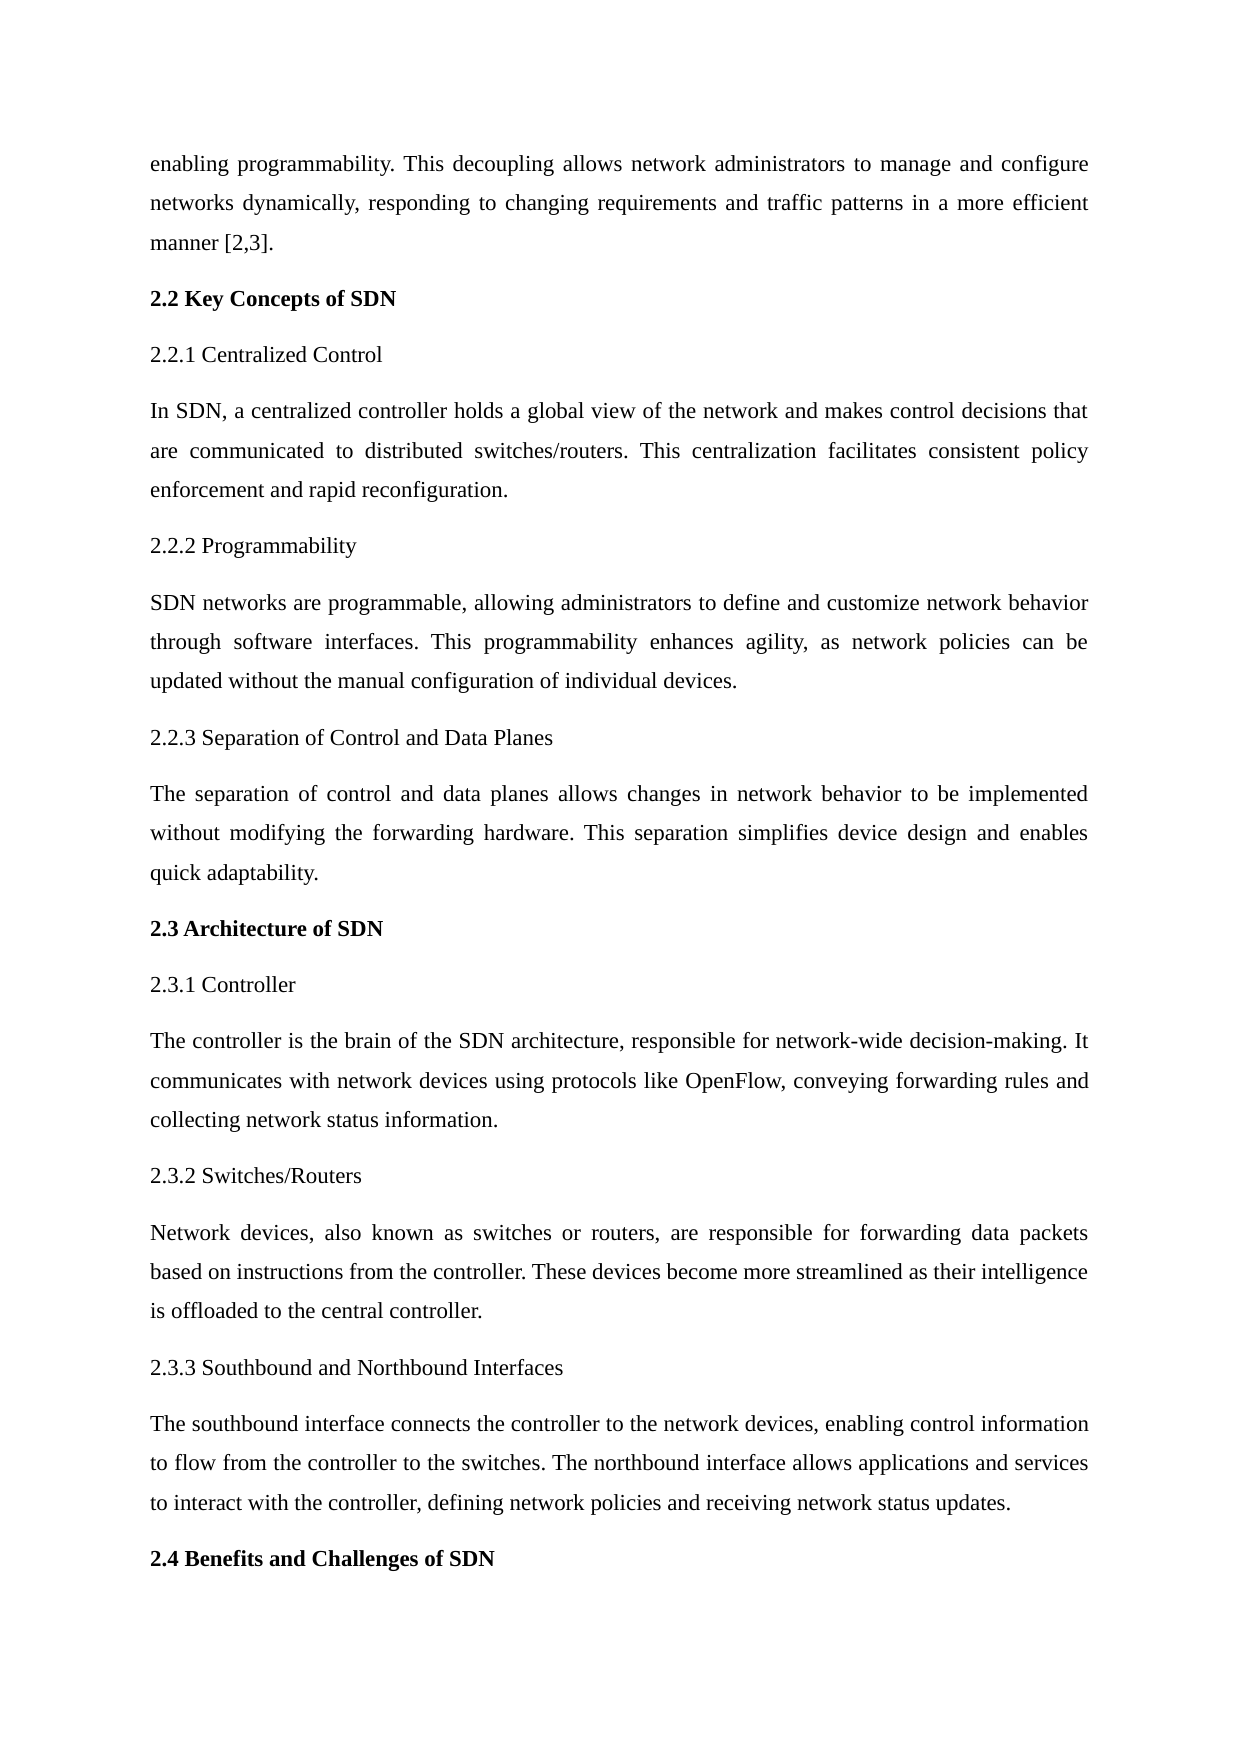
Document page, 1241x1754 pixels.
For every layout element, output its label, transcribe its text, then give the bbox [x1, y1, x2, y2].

text The separation of control and data planes allows changes in network behavior to be implemented without modifying the forwarding hardware. This separation simplifies device design and enables quick adaptability. [150, 780, 1090, 885]
text The controller is the brain of the SDN architecture, responsible for network-wide decision-making. It communicates with network devices using protocols like OpenFlow, conveying forwarding rules and collecting network status information. [150, 1027, 1090, 1133]
text 2.3.3 Southbound and Northbound Interfaces [150, 1354, 1090, 1380]
text 2.3.1 Controller [150, 971, 1090, 997]
text 2.3.2 Switches/Routers [150, 1162, 1090, 1189]
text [150, 150, 1090, 255]
text SDN networks are programmable, allowing administrators to define and customize network behavior through software interfaces. This programmability enhances agility, as network policies can be updated without the manual configuration of individual devices. [150, 589, 1090, 694]
text 2.2 Key Concepts of SDN [150, 285, 1090, 311]
text 2.2.1 Centralized Control [150, 341, 1090, 368]
text 2.3 Architecture of SDN [150, 915, 1090, 941]
text 2.2.3 Separation of Control and Data Planes [150, 724, 1090, 750]
text The southbound interface connects the controller to the network devices, enabling control information to flow from the controller to the switches. The northbound interface allows applications and services to interact with the controller, defining network policies and receiving network status updates. [150, 1410, 1090, 1515]
text 2.4 Benefits and Challenges of SDN [150, 1545, 1090, 1571]
text 2.2.2 Programmability [150, 532, 1090, 559]
text Network devices, also known as switches or routers, are responsible for forwarding data packets based on instructions from the controller. These devices become more streamlined as their intelligence is offloaded to the central controller. [150, 1218, 1090, 1324]
text In SDN, a centralized controller holds a global view of the network and makes control decisions that are communicated to distributed switches/routers. This centralization facilitates consistent policy enforcement and rapid reconfiguration. [150, 397, 1090, 503]
